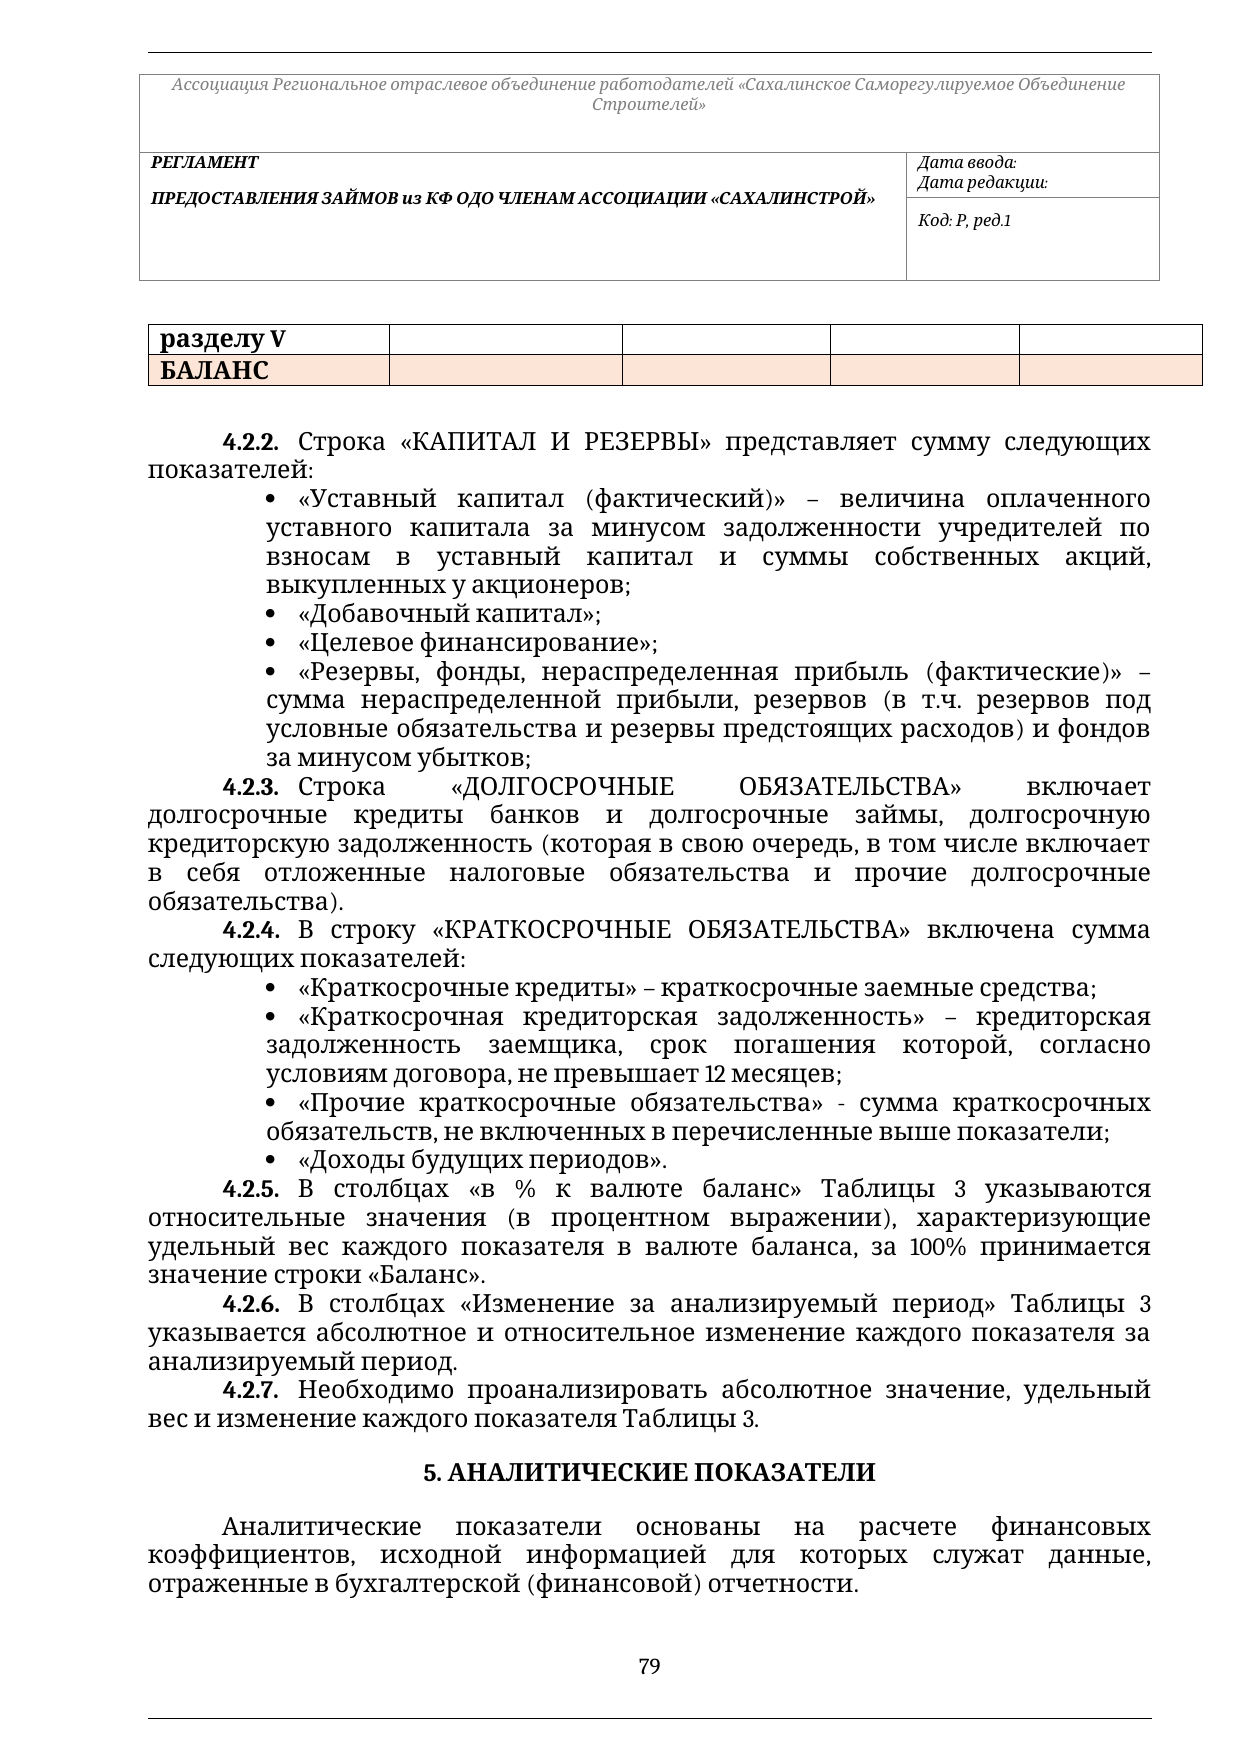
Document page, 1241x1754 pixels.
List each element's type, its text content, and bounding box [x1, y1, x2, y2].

table_cell БАЛАНС [149, 355, 389, 385]
list «Целевое финансирование»; [266, 629, 1152, 658]
list «Доходы будущих периодов». [266, 1146, 1152, 1175]
table_cell [1020, 325, 1202, 354]
table_cell [390, 355, 622, 385]
table_cell Итого по разделу V [149, 325, 389, 354]
table_cell [1020, 355, 1202, 385]
table_cell [623, 355, 830, 385]
list «Прочие краткосрочные обязательства» - сумма краткосрочных обязательств, не включенных в перечисленные выше показатели; [266, 1089, 1152, 1146]
list «Резервы, фонды, нераспределенная прибыль (фактические)» – сумма нераспределенной прибыли, резервов (в т.ч. резервов под условные обязательства и резервы предстоящих расходов) и фондов за минусом убытков; [266, 658, 1152, 773]
list «Краткосрочные кредиты» – краткосрочные заемные средства; [266, 974, 1152, 1003]
list В столбцах «Изменение за анализируемый период» Таблицы 3 указывается абсолютное и относительное изменение каждого показателя за анализируемый период. [148, 1290, 1152, 1376]
list Необходимо проанализировать абсолютное значение, удельный вес и изменение каждого показателя Таблицы 3. [148, 1376, 1152, 1434]
table_cell [831, 325, 1019, 354]
table_cell [390, 325, 622, 354]
text 5. АНАЛИТИЧЕСКИЕ ПОКАЗАТЕЛИ [148, 1459, 1152, 1488]
table_cell [623, 325, 830, 354]
table_cell [831, 355, 1019, 385]
list В строку «КРАТКОСРОЧНЫЕ ОБЯЗАТЕЛЬСТВА» включена сумма следующих показателей: [148, 916, 1152, 974]
list «Уставный капитал (фактический)» – величина оплаченного уставного капитала за минусом задолженности учредителей по взносам в уставный капитал и суммы собственных акций, выкупленных у акционеров; [266, 485, 1152, 600]
list В столбцах «в % к валюте баланс» Таблицы 3 указываются относительные значения (в процентном выражении), характеризующие удельный вес каждого показателя в валюте баланса, за 100% принимается значение строки «Баланс». [148, 1175, 1152, 1290]
list «Краткосрочная кредиторская задолженность» – кредиторская задолженность заемщика, срок погашения которой, согласно условиям договора, не превышает 12 месяцев; [266, 1003, 1152, 1089]
list «Добавочный капитал»; [266, 600, 1152, 629]
list Строка «КАПИТАЛ И РЕЗЕРВЫ» представляет сумму следующих показателей: [148, 428, 1152, 485]
list Строка «ДОЛГОСРОЧНЫЕ ОБЯЗАТЕЛЬСТВА» включает долгосрочные кредиты банков и долгосрочные займы, долгосрочную кредиторскую задолженность (которая в свою очередь, в том числе включает в себя отложенные налоговые обязательства и прочие долгосрочные обязательства). [148, 773, 1152, 916]
text Аналитические показатели основаны на расчете финансовых коэффициентов, исходной информацией для которых служат данные, отраженные в бухгалтерской (финансовой) отчетности. [148, 1513, 1152, 1599]
